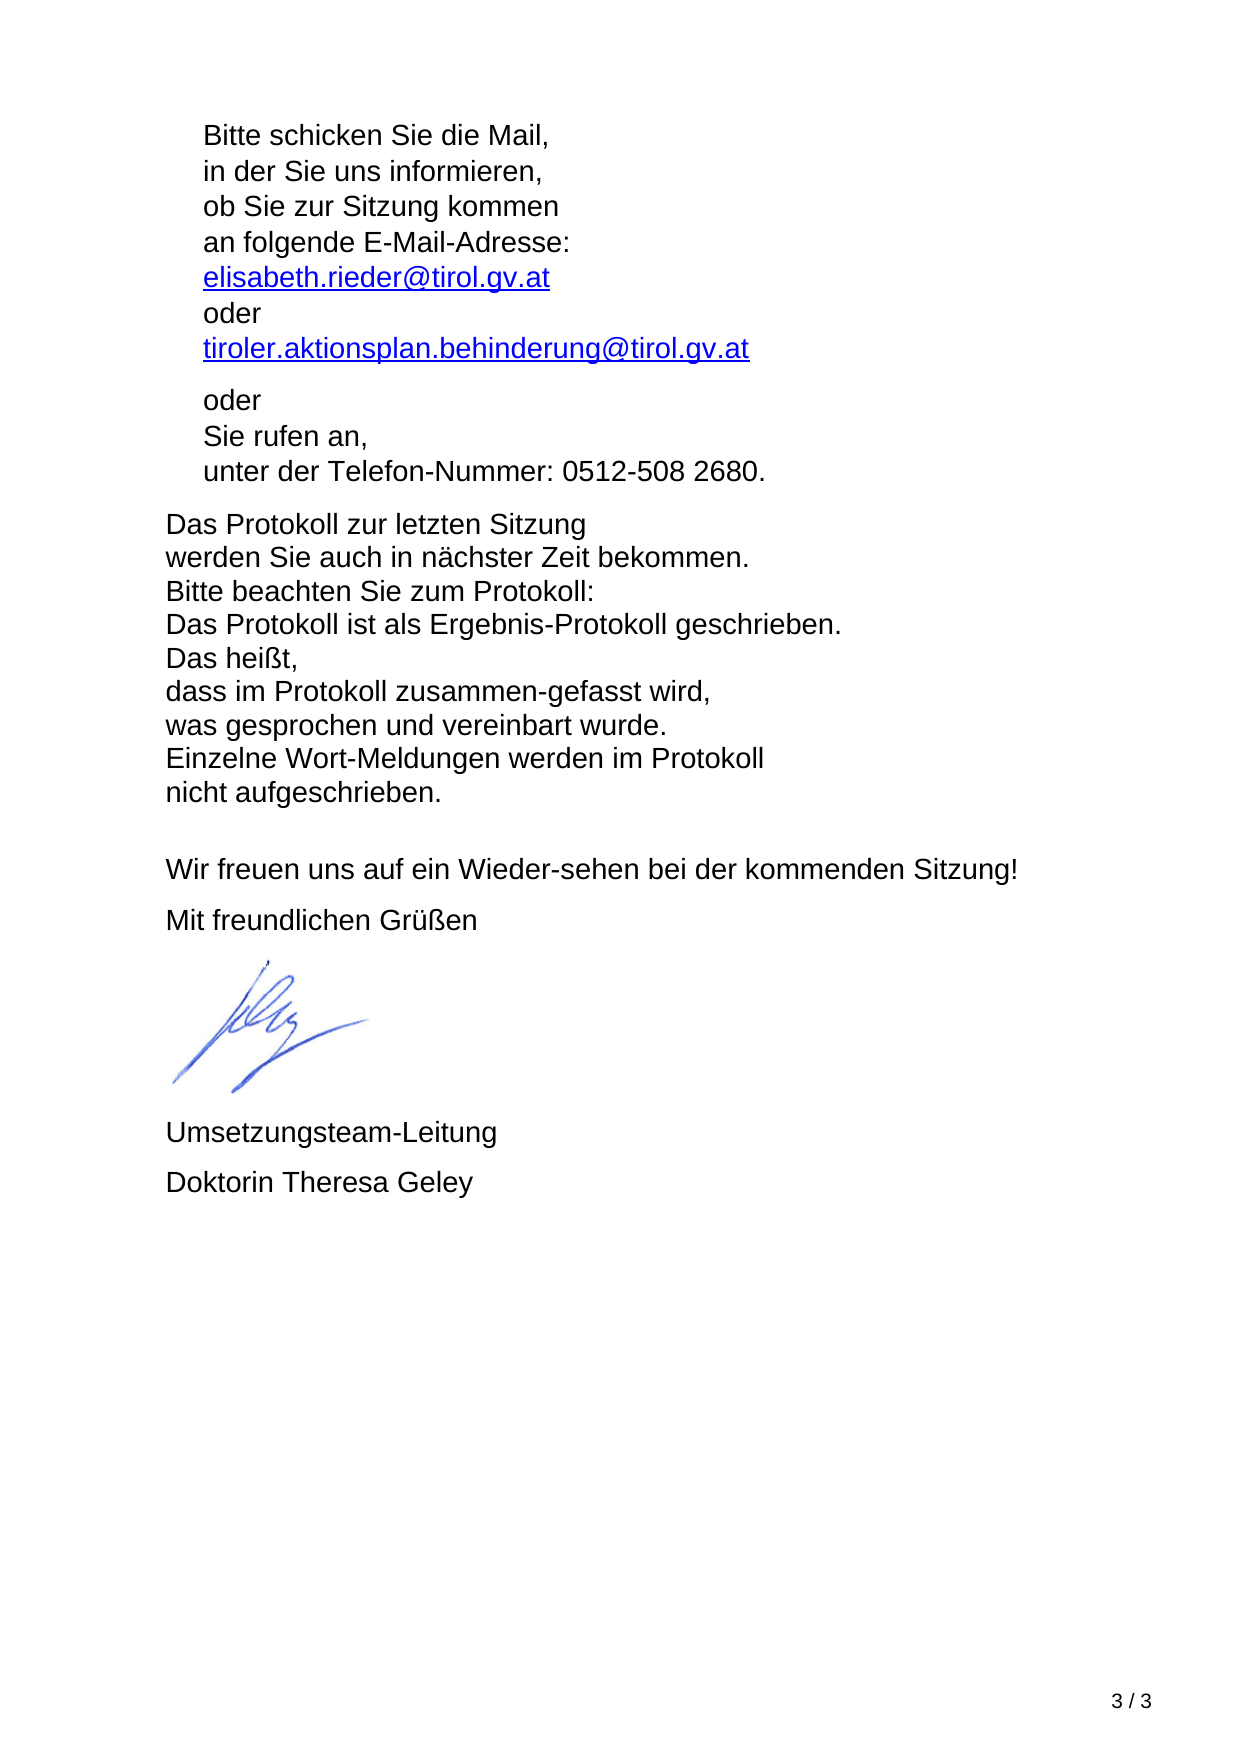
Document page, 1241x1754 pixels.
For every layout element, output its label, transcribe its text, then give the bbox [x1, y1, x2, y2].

text Wir freuen uns auf ein Wieder-sehen bei der kommenden Sitzung! [165, 852, 1152, 886]
text oder Sie rufen an, unter der Telefon-Nummer: 0512-508 2680. [203, 383, 1152, 488]
text Umsetzungsteam-Leitung [165, 1115, 1152, 1148]
text Doktorin Theresa Geley [165, 1165, 1152, 1199]
picture [165, 952, 372, 1099]
text Bitte schicken Sie die Mail, in der Sie uns informieren, ob Sie zur Sitzung kommen an folgende E-Mail-Adresse: elisabeth.rieder@tirol.gv.at oder tiroler.aktionsplan.behinderung@tirol.gv.at [203, 118, 1152, 365]
text Das Protokoll zur letzten Sitzung werden Sie auch in nächster Zeit bekommen. Bitte beachten Sie zum Protokoll: Das Protokoll ist als Ergebnis-Protokoll geschrieben. Das heißt, dass im Protokoll zusammen-gefasst wird, was gesprochen und vereinbart wurde. Einzelne Wort-Meldungen werden im Protokoll nicht aufgeschrieben. [165, 507, 1152, 836]
text Mit freundlichen Grüßen [165, 902, 1152, 936]
